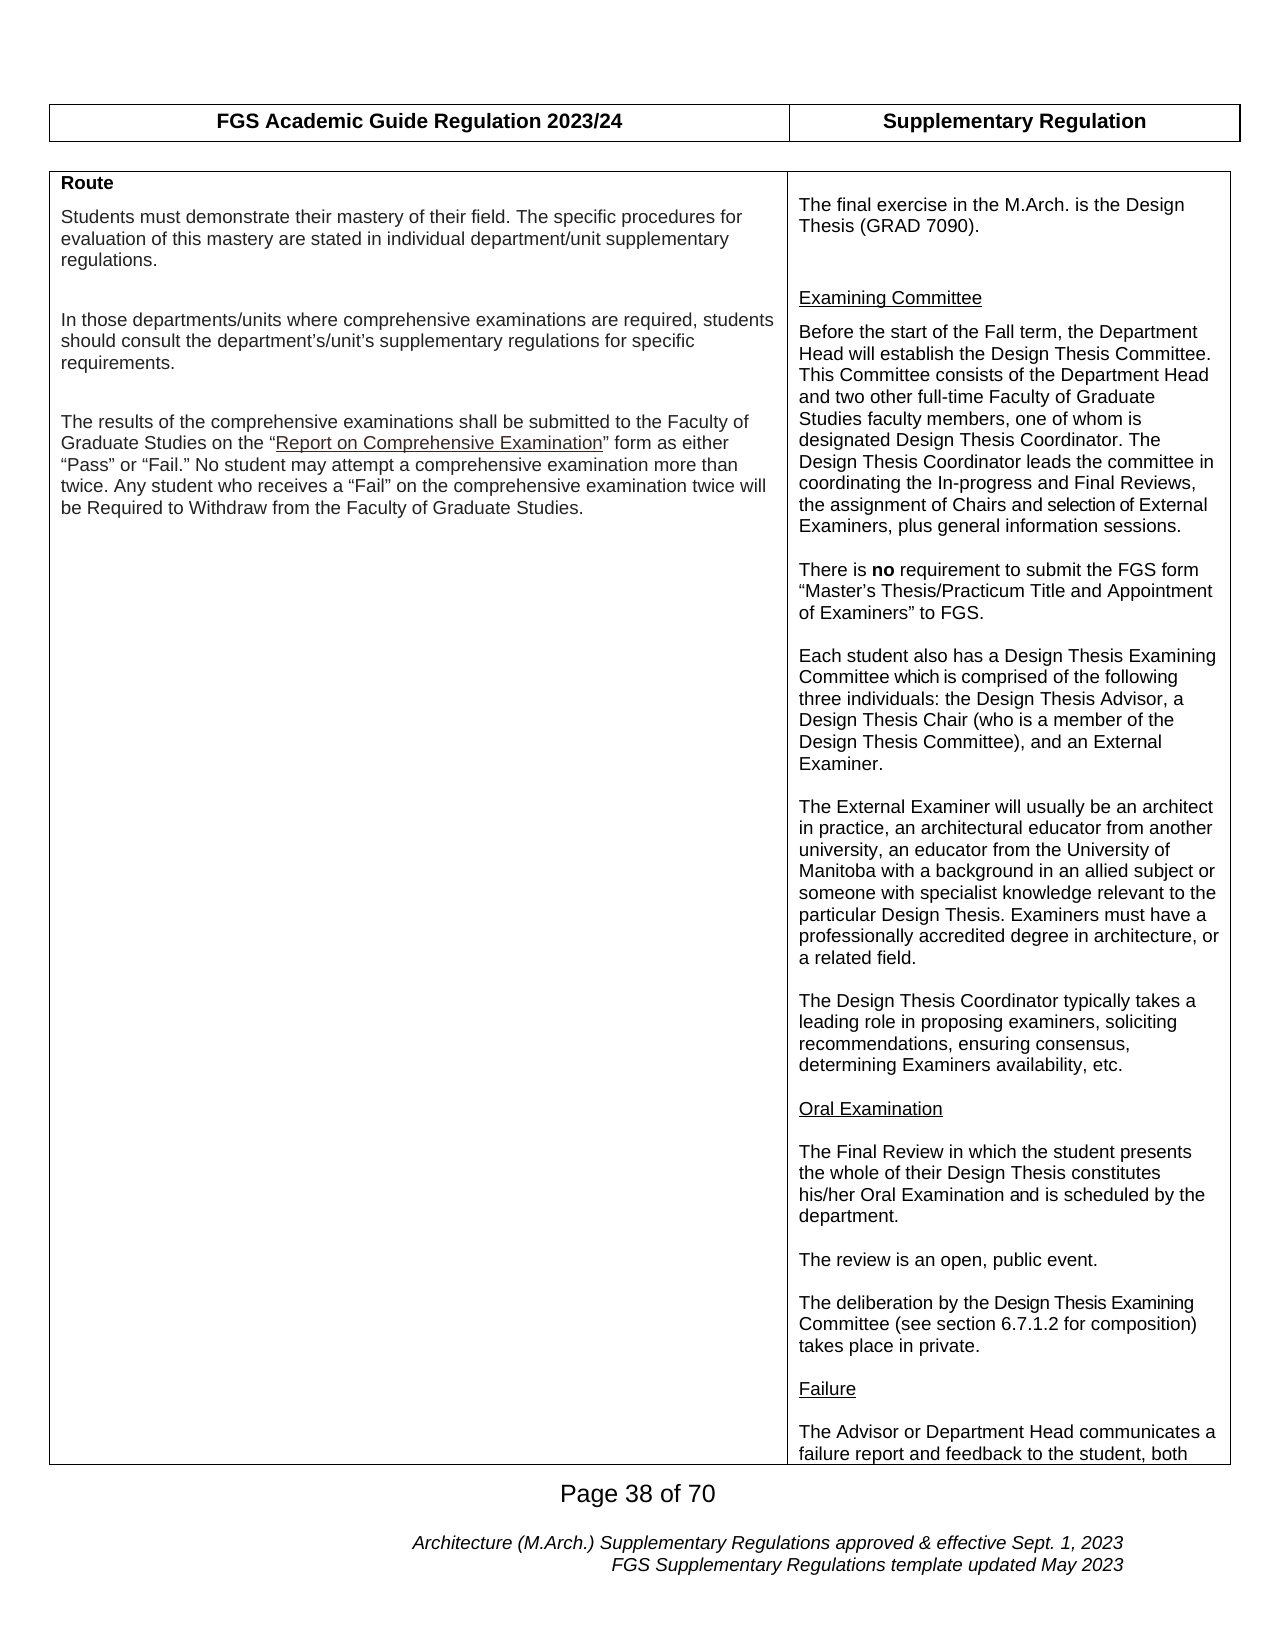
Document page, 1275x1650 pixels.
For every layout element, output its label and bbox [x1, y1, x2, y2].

table_cell [50, 172, 787, 1464]
table_cell [788, 172, 1230, 1464]
